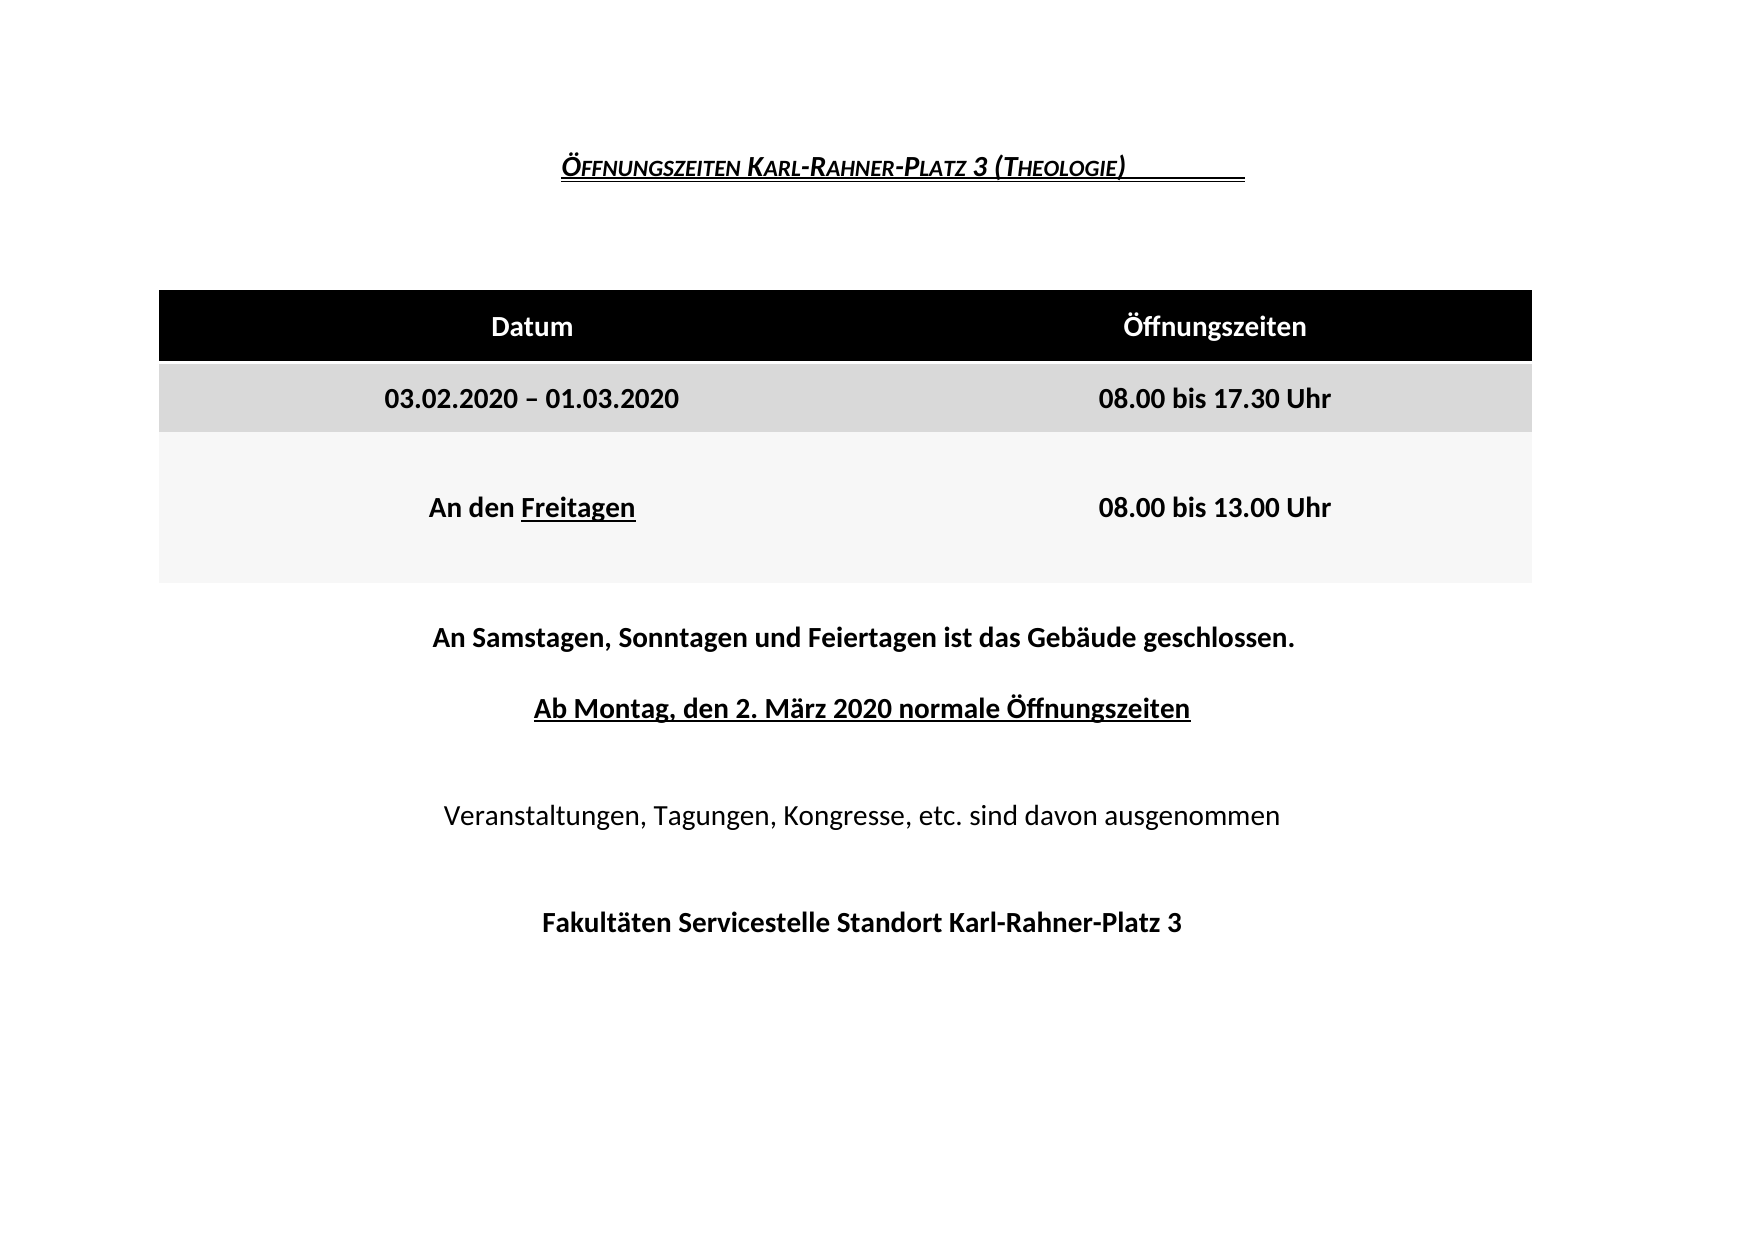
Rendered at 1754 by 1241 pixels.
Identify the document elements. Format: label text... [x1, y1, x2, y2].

table_cell 08.00 bis 17.30 Uhr [902, 364, 1532, 432]
table_header Datum [159, 290, 902, 361]
table_header Öffnungszeiten [902, 290, 1532, 361]
text Öffnungszeiten Karl-Rahner-Platz 3 (Theologie) [137, 148, 1550, 183]
table_cell 08.00 bis 13.00 Uhr [902, 432, 1532, 583]
text Ab Montag, den 2. März 2020 normale Öffnungszeiten [118, 690, 1606, 726]
text An Samstagen, Sonntagen und Feiertagen ist das Gebäude geschlossen. [122, 619, 1606, 654]
table_cell An den Freitagen [159, 432, 902, 583]
table_cell 03.02.2020 – 01.03.2020 [159, 364, 902, 432]
text Veranstaltungen, Tagungen, Kongresse, etc. sind davon ausgenommen [118, 797, 1606, 832]
text Fakultäten Servicestelle Standort Karl-Rahner-Platz 3 [118, 904, 1606, 939]
